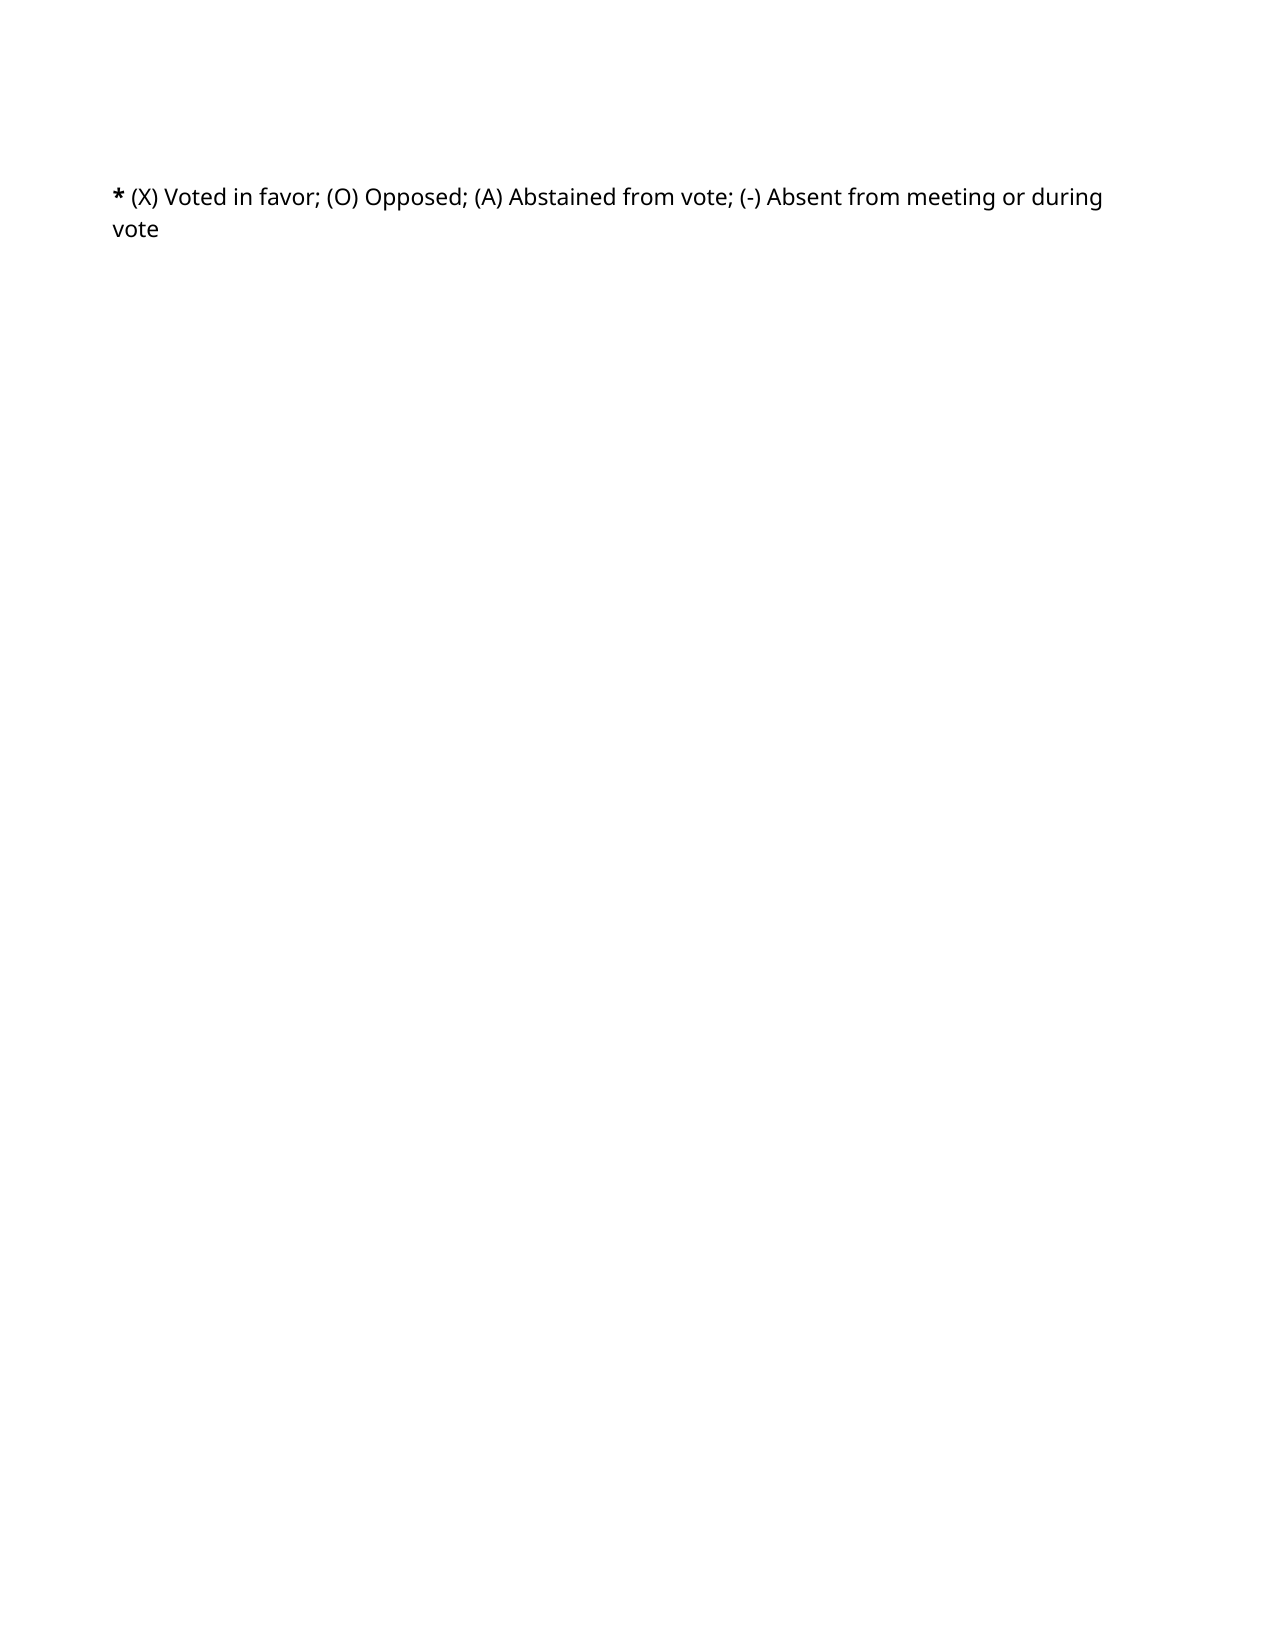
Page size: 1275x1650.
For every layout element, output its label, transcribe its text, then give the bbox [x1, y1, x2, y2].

text * (X) Voted in favor; (O) Opposed; (A) Abstained from vote; (-) Absent from meeting or during vote [112, 181, 1125, 244]
